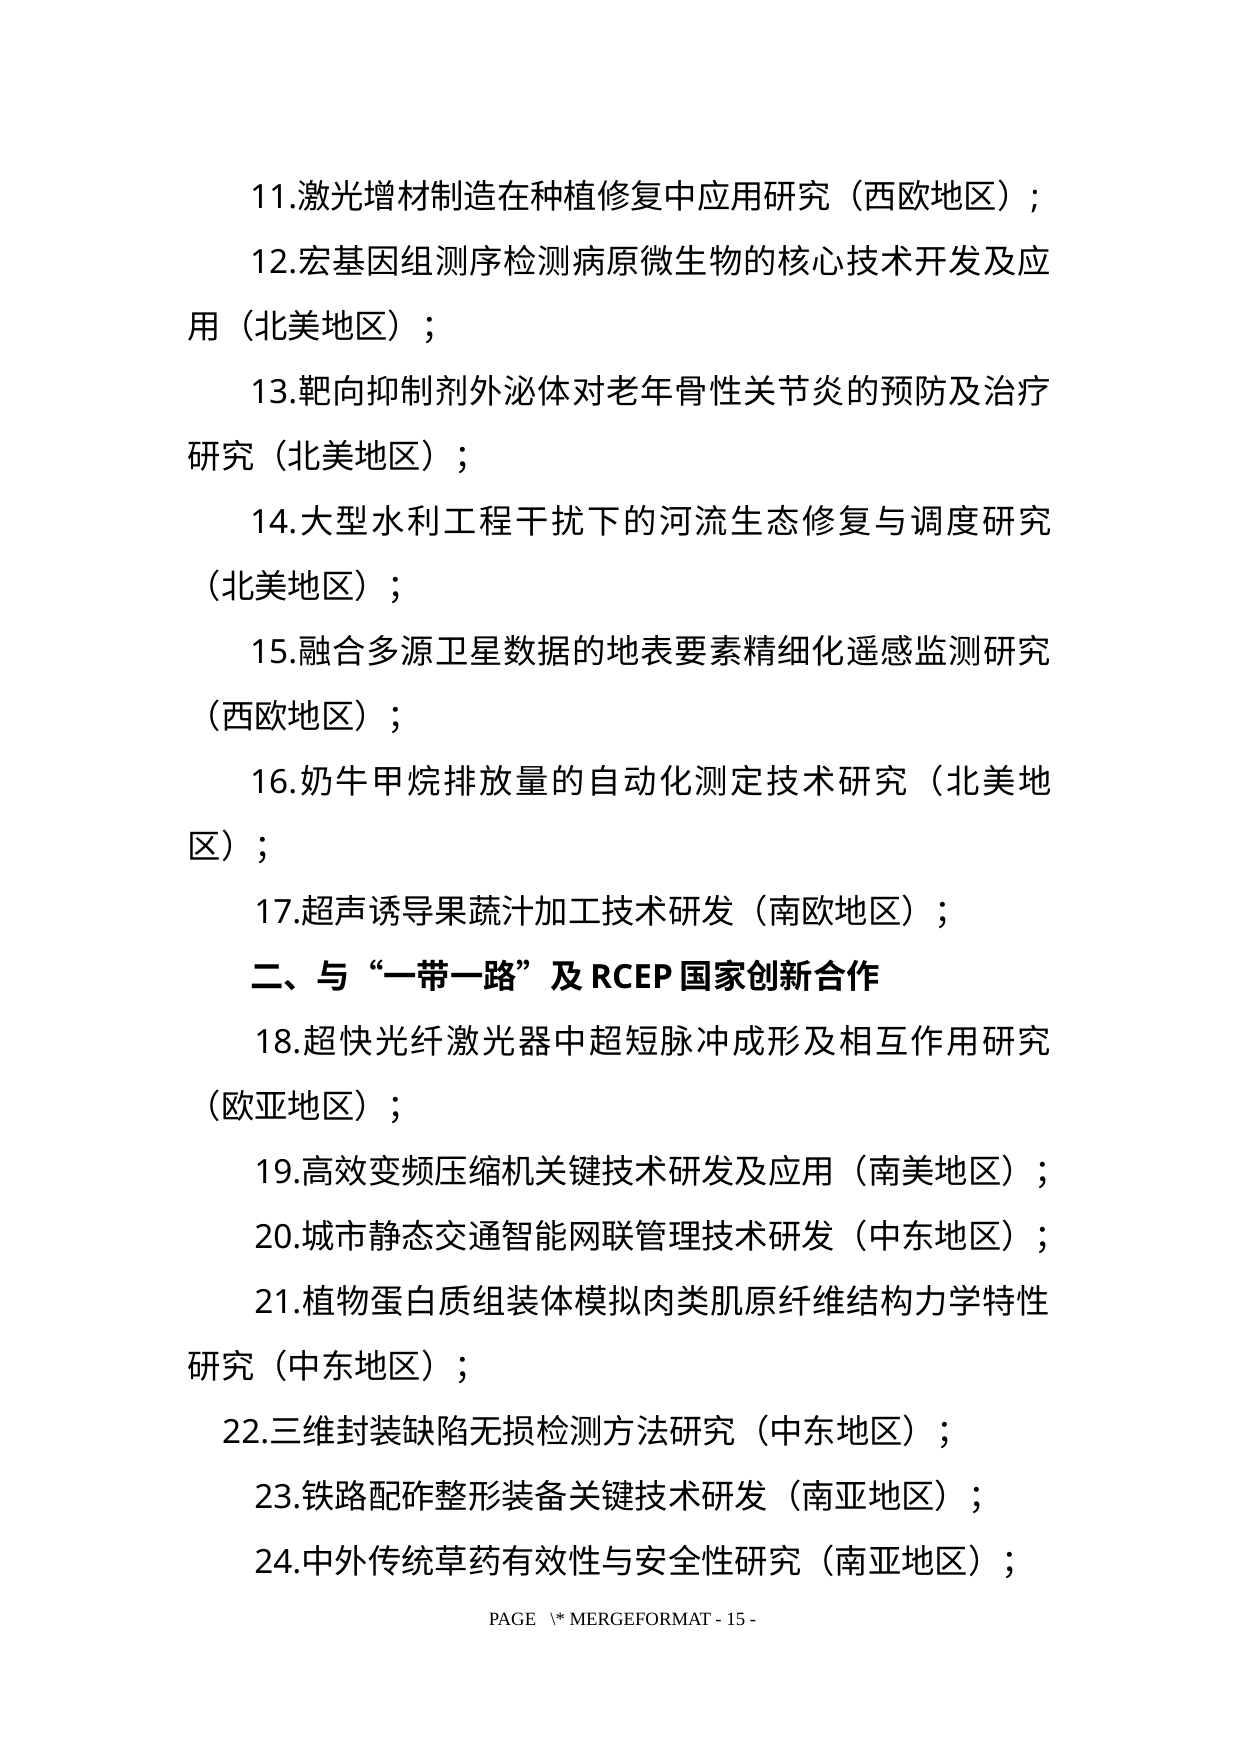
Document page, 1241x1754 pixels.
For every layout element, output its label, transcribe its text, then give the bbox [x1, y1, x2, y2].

text 18.超快光纤激光器中超短脉冲成形及相互作用研究（欧亚地区）； [187, 1007, 1053, 1137]
text 22.三维封装缺陷无损检测方法研究（中东地区）； [187, 1397, 1053, 1462]
text 二、与“一带一路”及RCEP国家创新合作 [187, 942, 1053, 1007]
text 11.激光增材制造在种植修复中应用研究（西欧地区）; [187, 162, 1053, 227]
text 19.高效变频压缩机关键技术研发及应用（南美地区）； [187, 1137, 1053, 1202]
text 17.超声诱导果蔬汁加工技术研发（南欧地区）； [187, 877, 1053, 942]
text 12.宏基因组测序检测病原微生物的核心技术开发及应用（北美地区）； [187, 227, 1053, 357]
text 21.植物蛋白质组装体模拟肉类肌原纤维结构力学特性研究（中东地区）； [187, 1267, 1053, 1397]
text 13.靶向抑制剂外泌体对老年骨性关节炎的预防及治疗研究（北美地区）； [187, 357, 1053, 487]
text 20.城市静态交通智能网联管理技术研发（中东地区）； [187, 1202, 1053, 1267]
text 14.大型水利工程干扰下的河流生态修复与调度研究（北美地区）； [187, 487, 1053, 617]
text 15.融合多源卫星数据的地表要素精细化遥感监测研究（西欧地区）； [187, 617, 1053, 747]
text 16.奶牛甲烷排放量的自动化测定技术研究（北美地区）； [187, 747, 1053, 877]
text 23.铁路配砟整形装备关键技术研发（南亚地区）； [187, 1462, 1053, 1527]
text 24.中外传统草药有效性与安全性研究（南亚地区）； [187, 1527, 1053, 1592]
